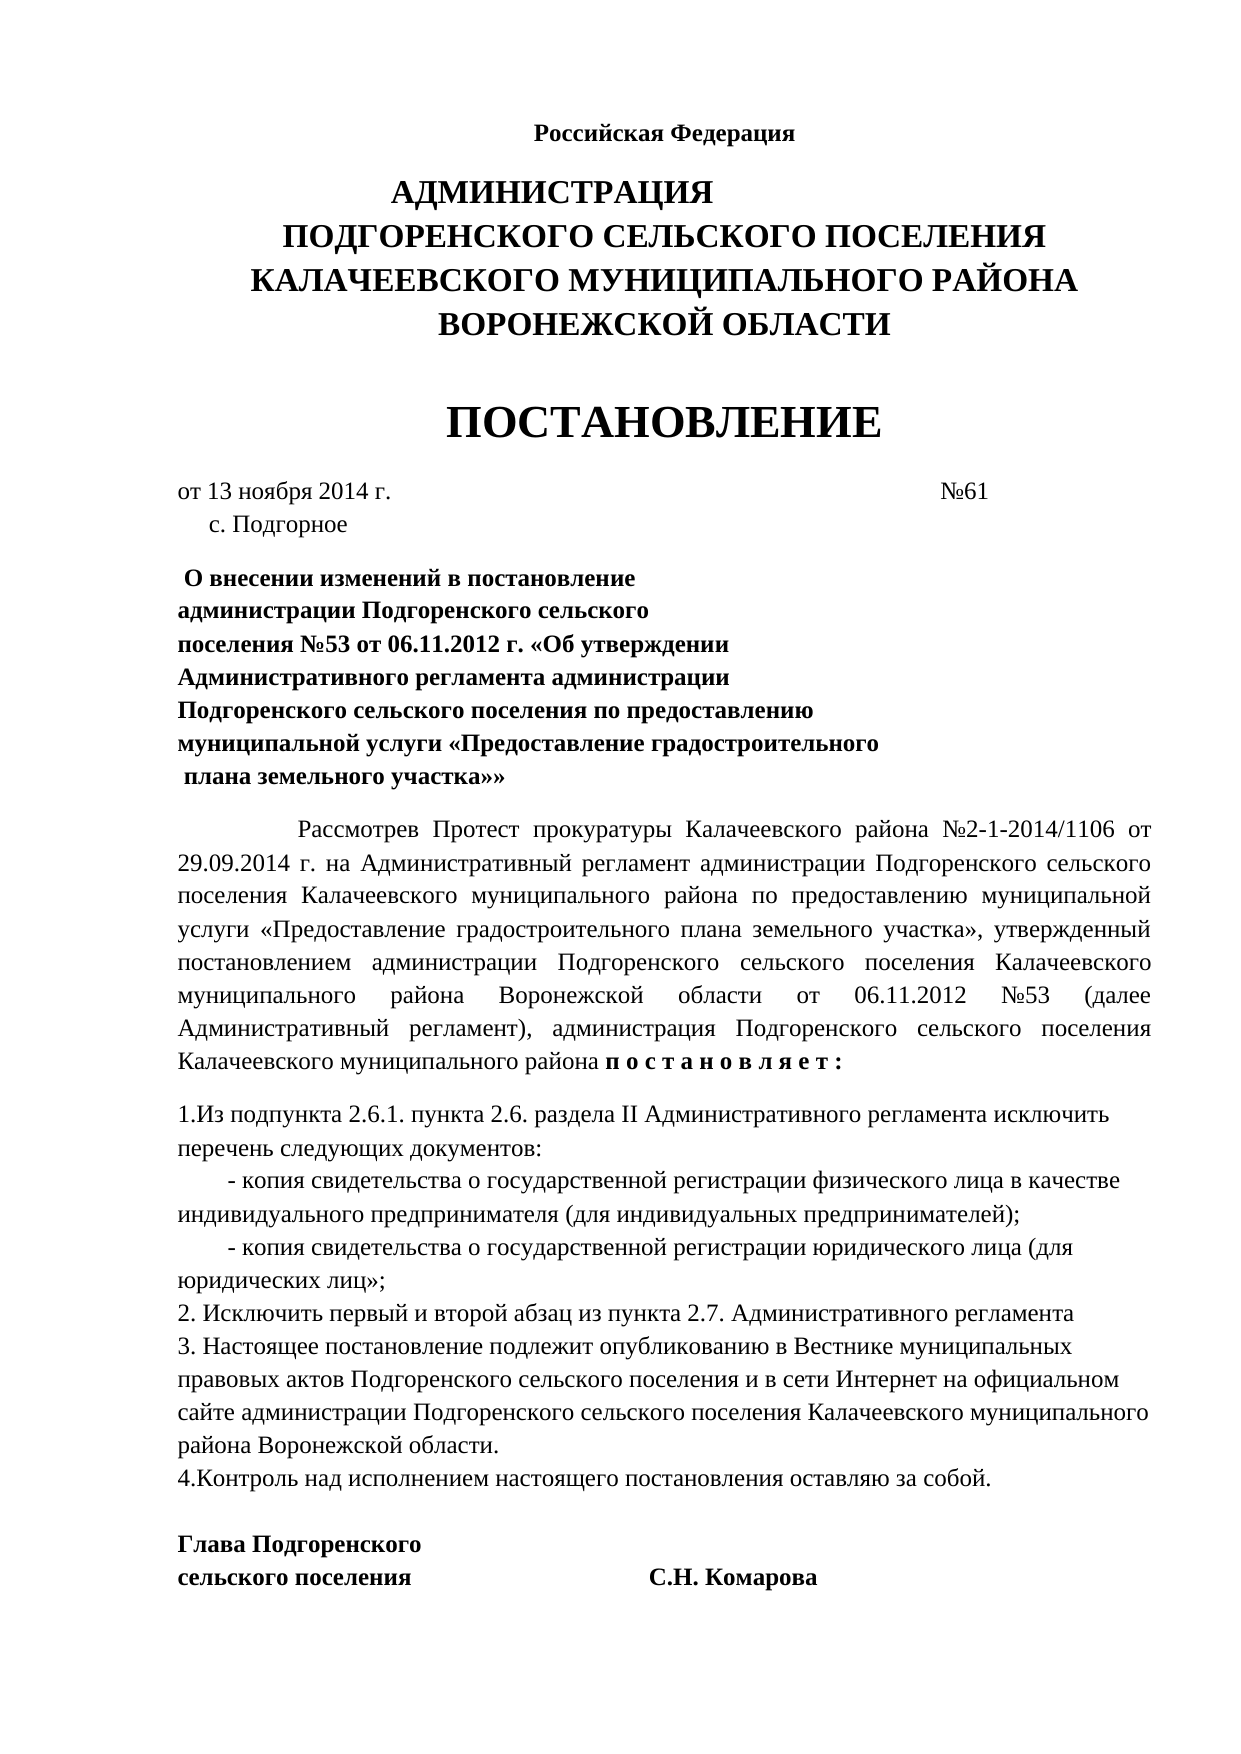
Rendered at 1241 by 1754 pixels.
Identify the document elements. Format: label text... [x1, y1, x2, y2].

text от 13 ноября 2014 г. №61 с. Подгорное [177, 476, 1152, 537]
text АДМИНИСТРАЦИЯ ПОДГОРЕНСКОГО СЕЛЬСКОГО ПОСЕЛЕНИЯ КАЛАЧЕЕВСКОГО МУНИЦИПАЛЬНОГО РАЙОНА ВОРОНЕЖСКОЙ ОБЛАСТИ ПОСТАНОВЛЕНИЕ [177, 172, 1152, 447]
text Российская Федерация [177, 118, 1152, 147]
text Рассмотрев Протест прокуратуры Калачеевского района №2-1-2014/1106 от 29.09.2014 г. на Административный регламент администрации Подгоренского сельского поселения Калачеевского муниципального района по предоставлению муниципальной услуги «Предоставление градостроительного плана земельного участка», утвержденный постановлением администрации Подгоренского сельского поселения Калачеевского муниципального района Воронежской области от 06.11.2012 №53 (далее Административный регламент), администрация Подгоренского сельского поселения Калачеевского муниципального района п о с т а н о в л я е т : [177, 814, 1152, 1074]
text О внесении изменений в постановление администрации Подгоренского сельского поселения №53 от 06.11.2012 г. «Об утверждении Административного регламента администрации Подгоренского сельского поселения по предоставлению муниципальной услуги «Предоставление градостроительного плана земельного участка»» [177, 563, 1152, 789]
text 1.Из подпункта 2.6.1. пункта 2.6. раздела II Административного регламента исключить перечень следующих документов: - копия свидетельства о государственной регистрации физического лица в качестве индивидуального предпринимателя (для индивидуальных предпринимателей); - копия свидетельства о государственной регистрации юридического лица (для юридических лиц»; 2. Исключить первый и второй абзац из пункта 2.7. Административного регламента 3. Настоящее постановление подлежит опубликованию в Вестнике муниципальных правовых актов Подгоренского сельского поселения и в сети Интернет на официальном сайте администрации Подгоренского сельского поселения Калачеевского муниципального района Воронежской области. 4.Контроль над исполнением настоящего постановления оставляю за собой. Глава Подгоренского сельского поселения С.Н. Комарова [177, 1099, 1152, 1591]
